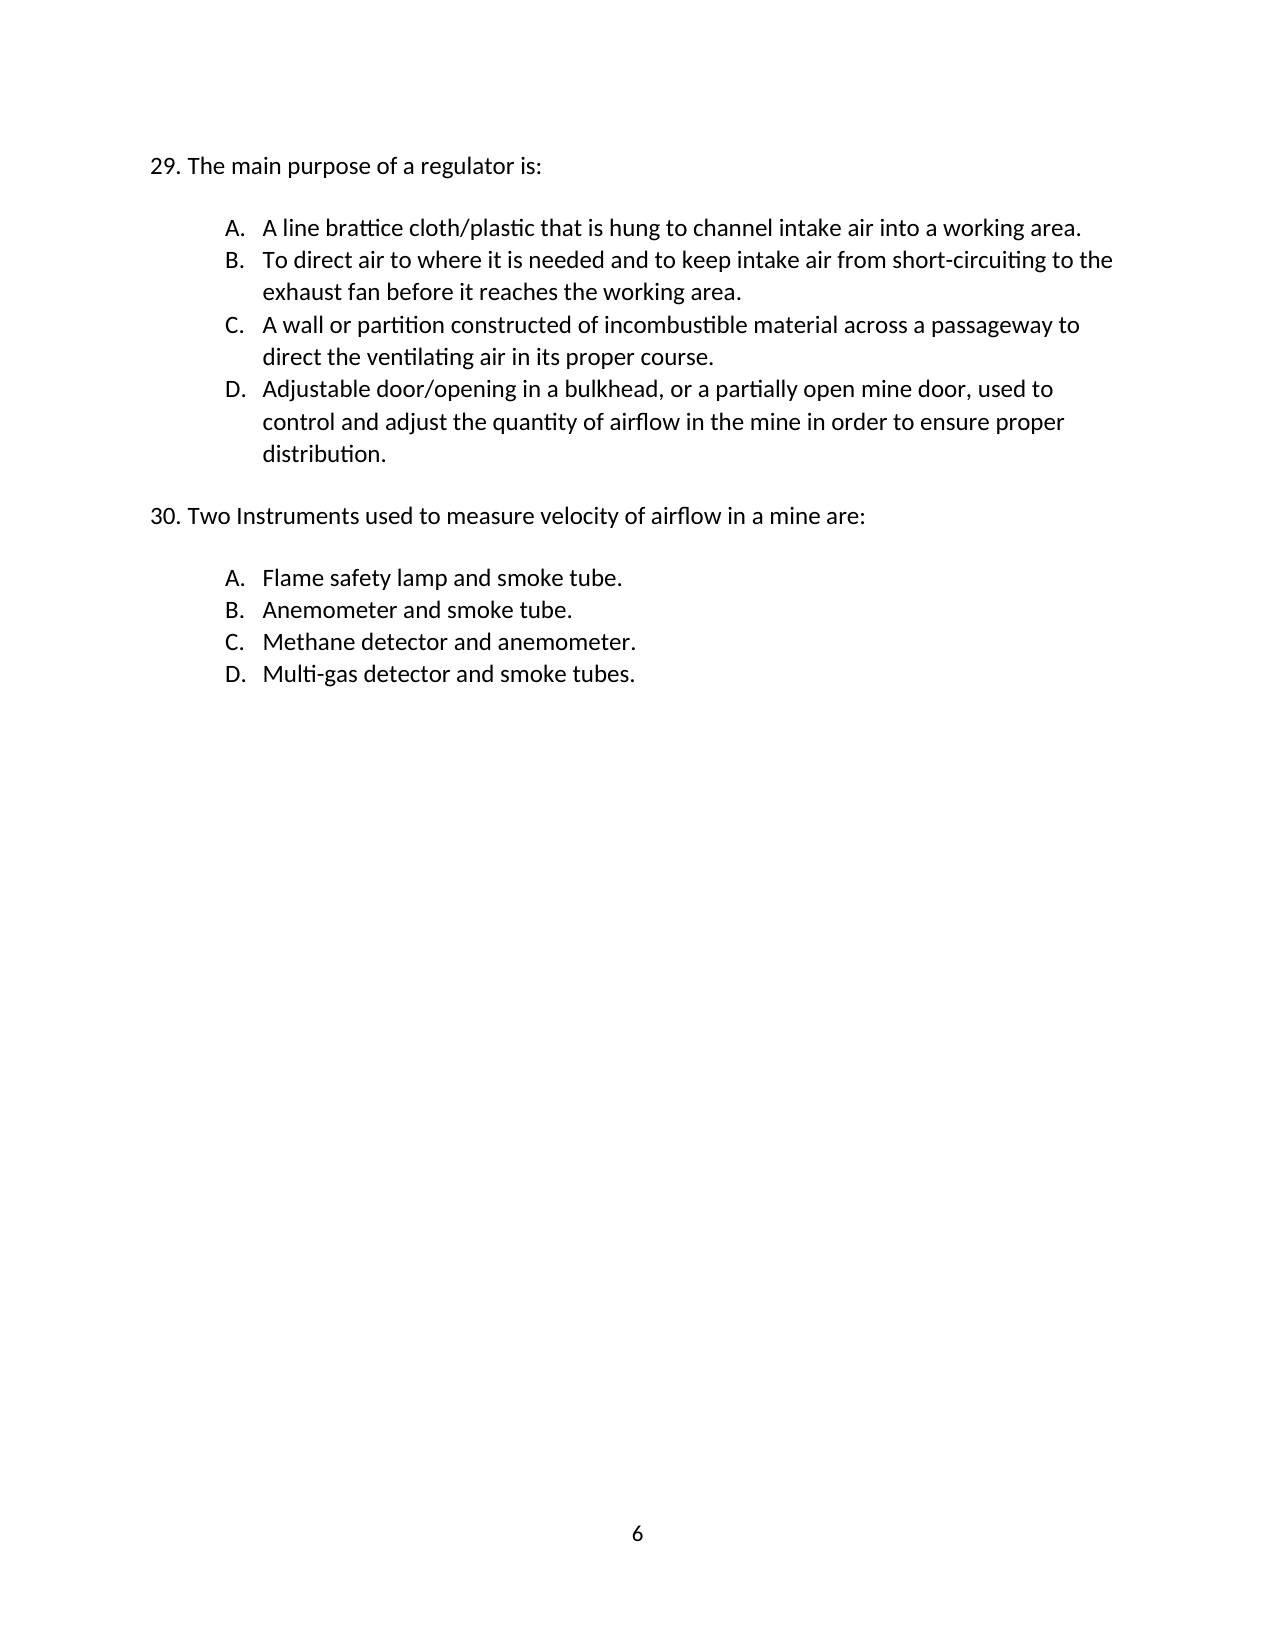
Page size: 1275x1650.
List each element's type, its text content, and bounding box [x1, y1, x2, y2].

list Adjustable door/opening in a bulkhead, or a partially open mine door, used to control and adjust the quantity of airflow in the mine in order to ensure proper distribution. [225, 373, 1125, 498]
list A line brattice cloth/plastic that is hung to channel intake air into a working area. [225, 212, 1125, 242]
list Multi-gas detector and smoke tubes. [225, 658, 1125, 689]
list Methane detector and anemometer. [225, 626, 1125, 657]
list Two Instruments used to measure velocity of airflow in a mine are: [150, 500, 1125, 560]
list Flame safety lamp and smoke tube. [225, 562, 1125, 592]
list To direct air to where it is needed and to keep intake air from short-circuiting to the exhaust fan before it reaches the working area. [225, 244, 1125, 307]
list A wall or partition constructed of incombustible material across a passageway to direct the ventilating air in its proper course. [225, 309, 1125, 372]
list The main purpose of a regulator is: [150, 150, 1125, 210]
list Anemometer and smoke tube. [225, 594, 1125, 624]
